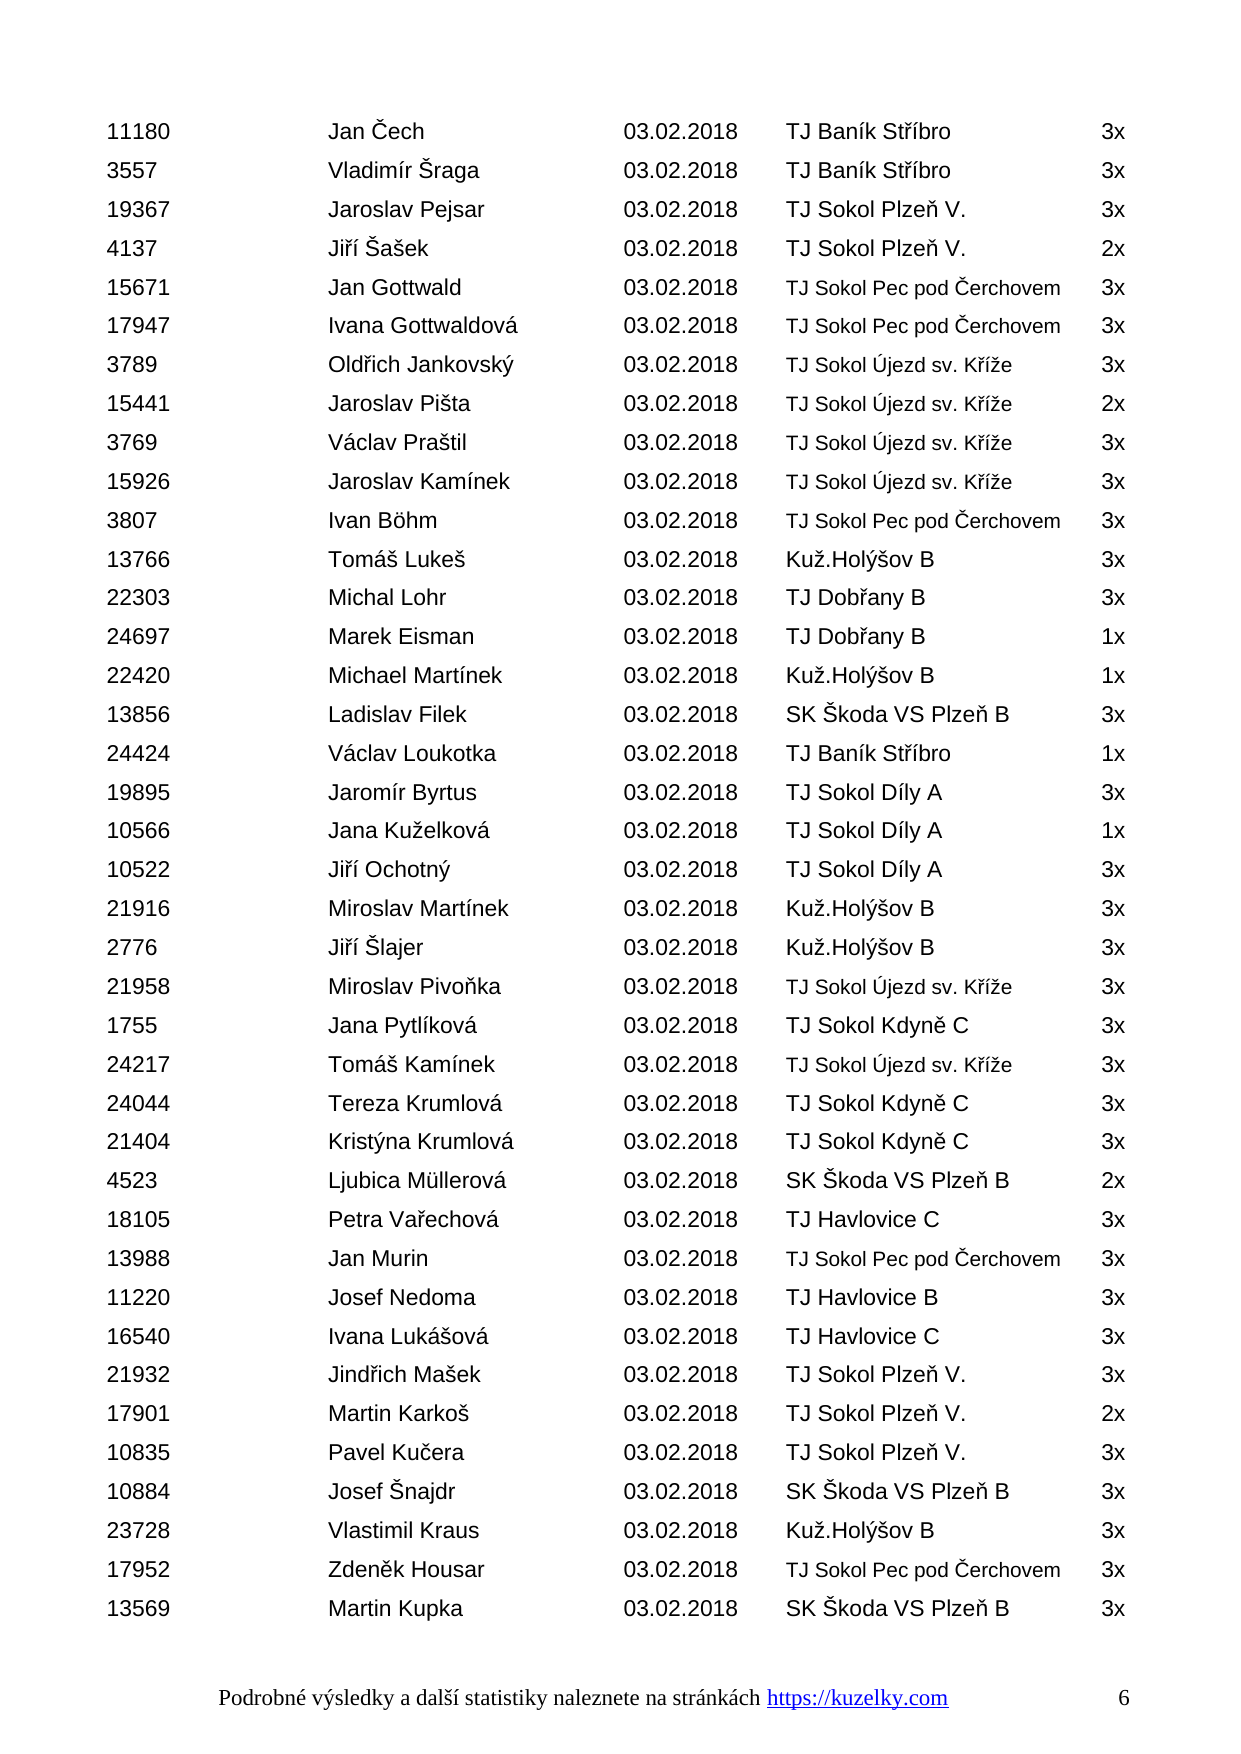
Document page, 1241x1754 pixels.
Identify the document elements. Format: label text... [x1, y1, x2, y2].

text 4523 Ljubica Müllerová 03.02.2018 SK Škoda VS Plzeň B 2x [106, 1167, 1134, 1193]
text 17901 Martin Karkoš 03.02.2018 TJ Sokol Plzeň V. 2x [106, 1400, 1134, 1427]
text 15926 Jaroslav Kamínek 03.02.2018 TJ Sokol Újezd sv. Kříže 3x [106, 468, 1134, 494]
text 22303 Michal Lohr 03.02.2018 TJ Dobřany B 3x [106, 584, 1134, 611]
text 10835 Pavel Kučera 03.02.2018 TJ Sokol Plzeň V. 3x [106, 1439, 1134, 1466]
text 18105 Petra Vařechová 03.02.2018 TJ Havlovice C 3x [106, 1206, 1134, 1232]
text 13569 Martin Kupka 03.02.2018 SK Škoda VS Plzeň B 3x [106, 1594, 1134, 1621]
text 4137 Jiří Šašek 03.02.2018 TJ Sokol Plzeň V. 2x [106, 235, 1134, 261]
text 24044 Tereza Krumlová 03.02.2018 TJ Sokol Kdyně C 3x [106, 1089, 1134, 1116]
text 10522 Jiří Ochotný 03.02.2018 TJ Sokol Díly A 3x [106, 856, 1134, 883]
text 15441 Jaroslav Pišta 03.02.2018 TJ Sokol Újezd sv. Kříže 2x [106, 390, 1134, 416]
text 10566 Jana Kuželková 03.02.2018 TJ Sokol Díly A 1x [106, 817, 1134, 844]
text 10884 Josef Šnajdr 03.02.2018 SK Škoda VS Plzeň B 3x [106, 1478, 1134, 1504]
text 22420 Michael Martínek 03.02.2018 Kuž.Holýšov B 1x [106, 662, 1134, 688]
text 11220 Josef Nedoma 03.02.2018 TJ Havlovice B 3x [106, 1284, 1134, 1310]
text 3789 Oldřich Jankovský 03.02.2018 TJ Sokol Újezd sv. Kříže 3x [106, 351, 1134, 378]
text 24697 Marek Eisman 03.02.2018 TJ Dobřany B 1x [106, 623, 1134, 649]
text 13988 Jan Murin 03.02.2018 TJ Sokol Pec pod Čerchovem 3x [106, 1245, 1134, 1271]
text 19895 Jaromír Byrtus 03.02.2018 TJ Sokol Díly A 3x [106, 779, 1134, 805]
text 15671 Jan Gottwald 03.02.2018 TJ Sokol Pec pod Čerchovem 3x [106, 273, 1134, 300]
text 17952 Zdeněk Housar 03.02.2018 TJ Sokol Pec pod Čerchovem 3x [106, 1556, 1134, 1582]
text 24217 Tomáš Kamínek 03.02.2018 TJ Sokol Újezd sv. Kříže 3x [106, 1051, 1134, 1077]
text 21916 Miroslav Martínek 03.02.2018 Kuž.Holýšov B 3x [106, 895, 1134, 922]
text 3807 Ivan Böhm 03.02.2018 TJ Sokol Pec pod Čerchovem 3x [106, 507, 1134, 533]
text 17947 Ivana Gottwaldová 03.02.2018 TJ Sokol Pec pod Čerchovem 3x [106, 312, 1134, 339]
text 13856 Ladislav Filek 03.02.2018 SK Škoda VS Plzeň B 3x [106, 701, 1134, 727]
text 11180 Jan Čech 03.02.2018 TJ Baník Stříbro 3x [106, 118, 1134, 144]
text 21958 Miroslav Pivoňka 03.02.2018 TJ Sokol Újezd sv. Kříže 3x [106, 973, 1134, 999]
text 2776 Jiří Šlajer 03.02.2018 Kuž.Holýšov B 3x [106, 934, 1134, 960]
text 1755 Jana Pytlíková 03.02.2018 TJ Sokol Kdyně C 3x [106, 1012, 1134, 1038]
text 19367 Jaroslav Pejsar 03.02.2018 TJ Sokol Plzeň V. 3x [106, 196, 1134, 222]
text 21932 Jindřich Mašek 03.02.2018 TJ Sokol Plzeň V. 3x [106, 1361, 1134, 1388]
text 23728 Vlastimil Kraus 03.02.2018 Kuž.Holýšov B 3x [106, 1517, 1134, 1543]
text 3769 Václav Praštil 03.02.2018 TJ Sokol Újezd sv. Kříže 3x [106, 429, 1134, 455]
text 24424 Václav Loukotka 03.02.2018 TJ Baník Stříbro 1x [106, 740, 1134, 766]
text 3557 Vladimír Šraga 03.02.2018 TJ Baník Stříbro 3x [106, 157, 1134, 183]
text 16540 Ivana Lukášová 03.02.2018 TJ Havlovice C 3x [106, 1323, 1134, 1349]
text 21404 Kristýna Krumlová 03.02.2018 TJ Sokol Kdyně C 3x [106, 1128, 1134, 1155]
text 13766 Tomáš Lukeš 03.02.2018 Kuž.Holýšov B 3x [106, 546, 1134, 572]
